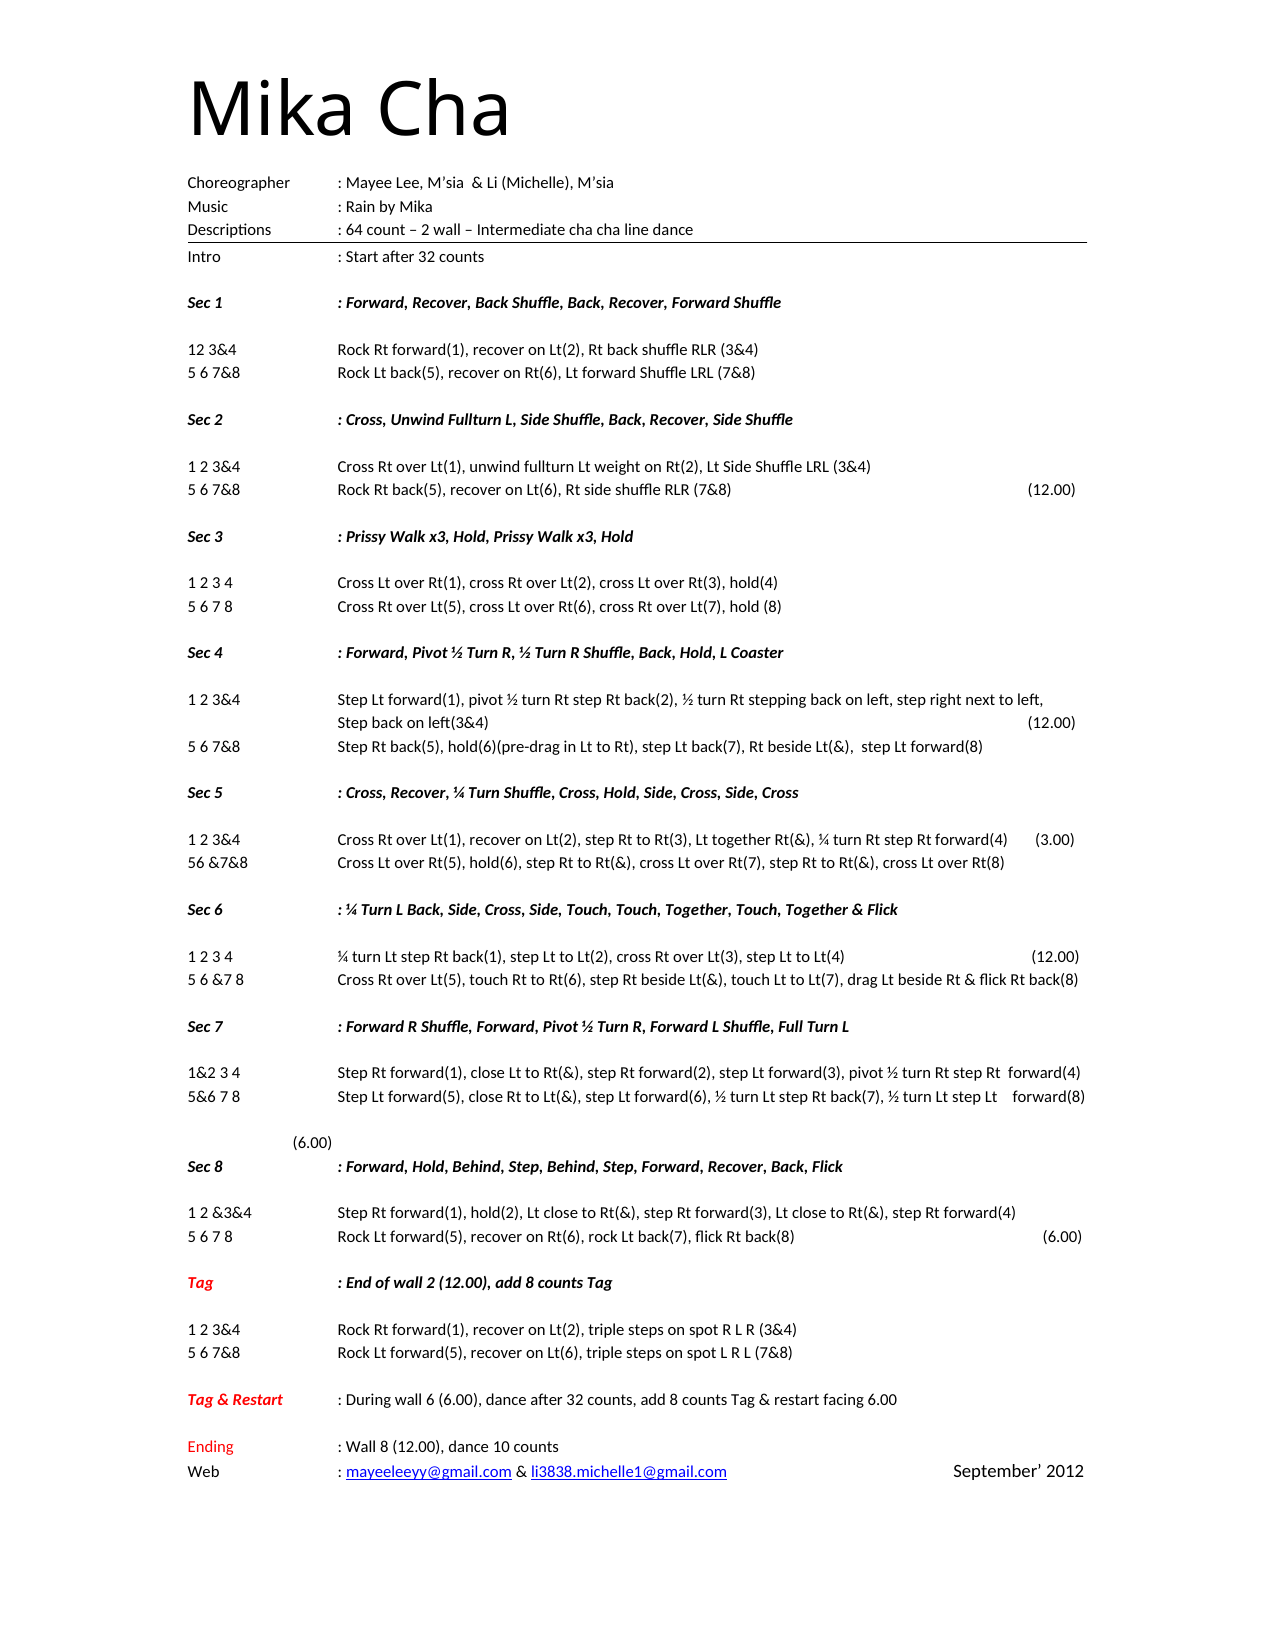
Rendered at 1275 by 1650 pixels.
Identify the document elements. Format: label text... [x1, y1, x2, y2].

text 1&2 3 4 Step Rt forward(1), close Lt to Rt(&), step Rt forward(2), step Lt forward(3), pivot ½ turn Rt step Rt forward(4) [187, 1063, 1087, 1083]
text Sec 3 : Prissy Walk x3, Hold, Prissy Walk x3, Hold [187, 526, 1087, 546]
text Descriptions : 64 count – 2 wall – Intermediate cha cha line dance [187, 219, 1087, 243]
text Ending : Wall 8 (12.00), dance 10 counts [187, 1436, 1087, 1456]
text Sec 6 : ¼ Turn L Back, Side, Cross, Side, Touch, Touch, Together, Touch, Together & Flick [187, 899, 1087, 920]
text 5 6 7&8 Rock Rt back(5), recover on Lt(6), Rt side shuffle RLR (7&8) (12.00) [187, 479, 1087, 500]
text Choreographer : Mayee Lee, M’sia & Li (Michelle), M’sia [187, 172, 1087, 193]
text 1 2 3&4 Cross Rt over Lt(1), unwind fullturn Lt weight on Rt(2), Lt Side Shuffle LRL (3&4) [187, 456, 1087, 476]
text 5&6 7 8 Step Lt forward(5), close Rt to Lt(&), step Lt forward(6), ½ turn Lt step Rt back(7), ½ turn Lt step Lt forward(8) (6.00) [187, 1086, 1087, 1153]
text Sec 5 : Cross, Recover, ¼ Turn Shuffle, Cross, Hold, Side, Cross, Side, Cross [187, 783, 1087, 803]
text 1 2 3 4 Cross Lt over Rt(1), cross Rt over Lt(2), cross Lt over Rt(3), hold(4) [187, 573, 1087, 593]
text 5 6 7&8 Step Rt back(5), hold(6)(pre-drag in Lt to Rt), step Lt back(7), Rt beside Lt(&), step Lt forward(8) [187, 736, 1087, 756]
text Web : mayeeleeyy@gmail.com & li3838.michelle1@gmail.com September’ 2012 [187, 1459, 1087, 1482]
text 5 6 7&8 Rock Lt back(5), recover on Rt(6), Lt forward Shuffle LRL (7&8) [187, 363, 1087, 383]
text 12 3&4 Rock Rt forward(1), recover on Lt(2), Rt back shuffle RLR (3&4) [187, 339, 1087, 360]
text Sec 8 : Forward, Hold, Behind, Step, Behind, Step, Forward, Recover, Back, Flick [187, 1156, 1087, 1176]
text Sec 7 : Forward R Shuffle, Forward, Pivot ½ Turn R, Forward L Shuffle, Full Turn L [187, 1016, 1087, 1036]
text Tag : End of wall 2 (12.00), add 8 counts Tag [187, 1273, 1087, 1293]
text Tag & Restart : During wall 6 (6.00), dance after 32 counts, add 8 counts Tag & restart facing 6.00 [187, 1389, 1087, 1410]
text Music : Rain by Mika [187, 196, 1087, 216]
text Mika Cha [187, 55, 1087, 157]
text Step back on left(3&4) (12.00) [187, 713, 1087, 733]
text Sec 1 : Forward, Recover, Back Shuffle, Back, Recover, Forward Shuffle [187, 293, 1087, 313]
text 1 2 3&4 Cross Rt over Lt(1), recover on Lt(2), step Rt to Rt(3), Lt together Rt(&), ¼ turn Rt step Rt forward(4) (3.00) 56 &7&8 Cross Lt over Rt(5), hold(6), step Rt to Rt(&), cross Lt over Rt(7), step Rt to Rt(&), cross Lt over Rt(8) [187, 829, 1087, 873]
text 1 2 3&4 Step Lt forward(1), pivot ½ turn Rt step Rt back(2), ½ turn Rt stepping back on left, step right next to left, [187, 689, 1087, 710]
text 5 6 7 8 Cross Rt over Lt(5), cross Lt over Rt(6), cross Rt over Lt(7), hold (8) [187, 596, 1087, 616]
text 5 6 &7 8 Cross Rt over Lt(5), touch Rt to Rt(6), step Rt beside Lt(&), touch Lt to Lt(7), drag Lt beside Rt & flick Rt back(8) [187, 969, 1087, 990]
text Sec 2 : Cross, Unwind Fullturn L, Side Shuffle, Back, Recover, Side Shuffle [187, 409, 1087, 430]
text 5 6 7 8 Rock Lt forward(5), recover on Rt(6), rock Lt back(7), flick Rt back(8) (6.00) [187, 1226, 1087, 1246]
text Intro : Start after 32 counts [187, 246, 1087, 266]
text Sec 4 : Forward, Pivot ½ Turn R, ½ Turn R Shuffle, Back, Hold, L Coaster [187, 643, 1087, 663]
text 1 2 3 4 ¼ turn Lt step Rt back(1), step Lt to Lt(2), cross Rt over Lt(3), step Lt to Lt(4) (12.00) [187, 946, 1087, 966]
text 1 2 3&4 Rock Rt forward(1), recover on Lt(2), triple steps on spot R L R (3&4) [187, 1319, 1087, 1340]
text 5 6 7&8 Rock Lt forward(5), recover on Lt(6), triple steps on spot L R L (7&8) [187, 1343, 1087, 1363]
text 1 2 &3&4 Step Rt forward(1), hold(2), Lt close to Rt(&), step Rt forward(3), Lt close to Rt(&), step Rt forward(4) [187, 1203, 1087, 1223]
